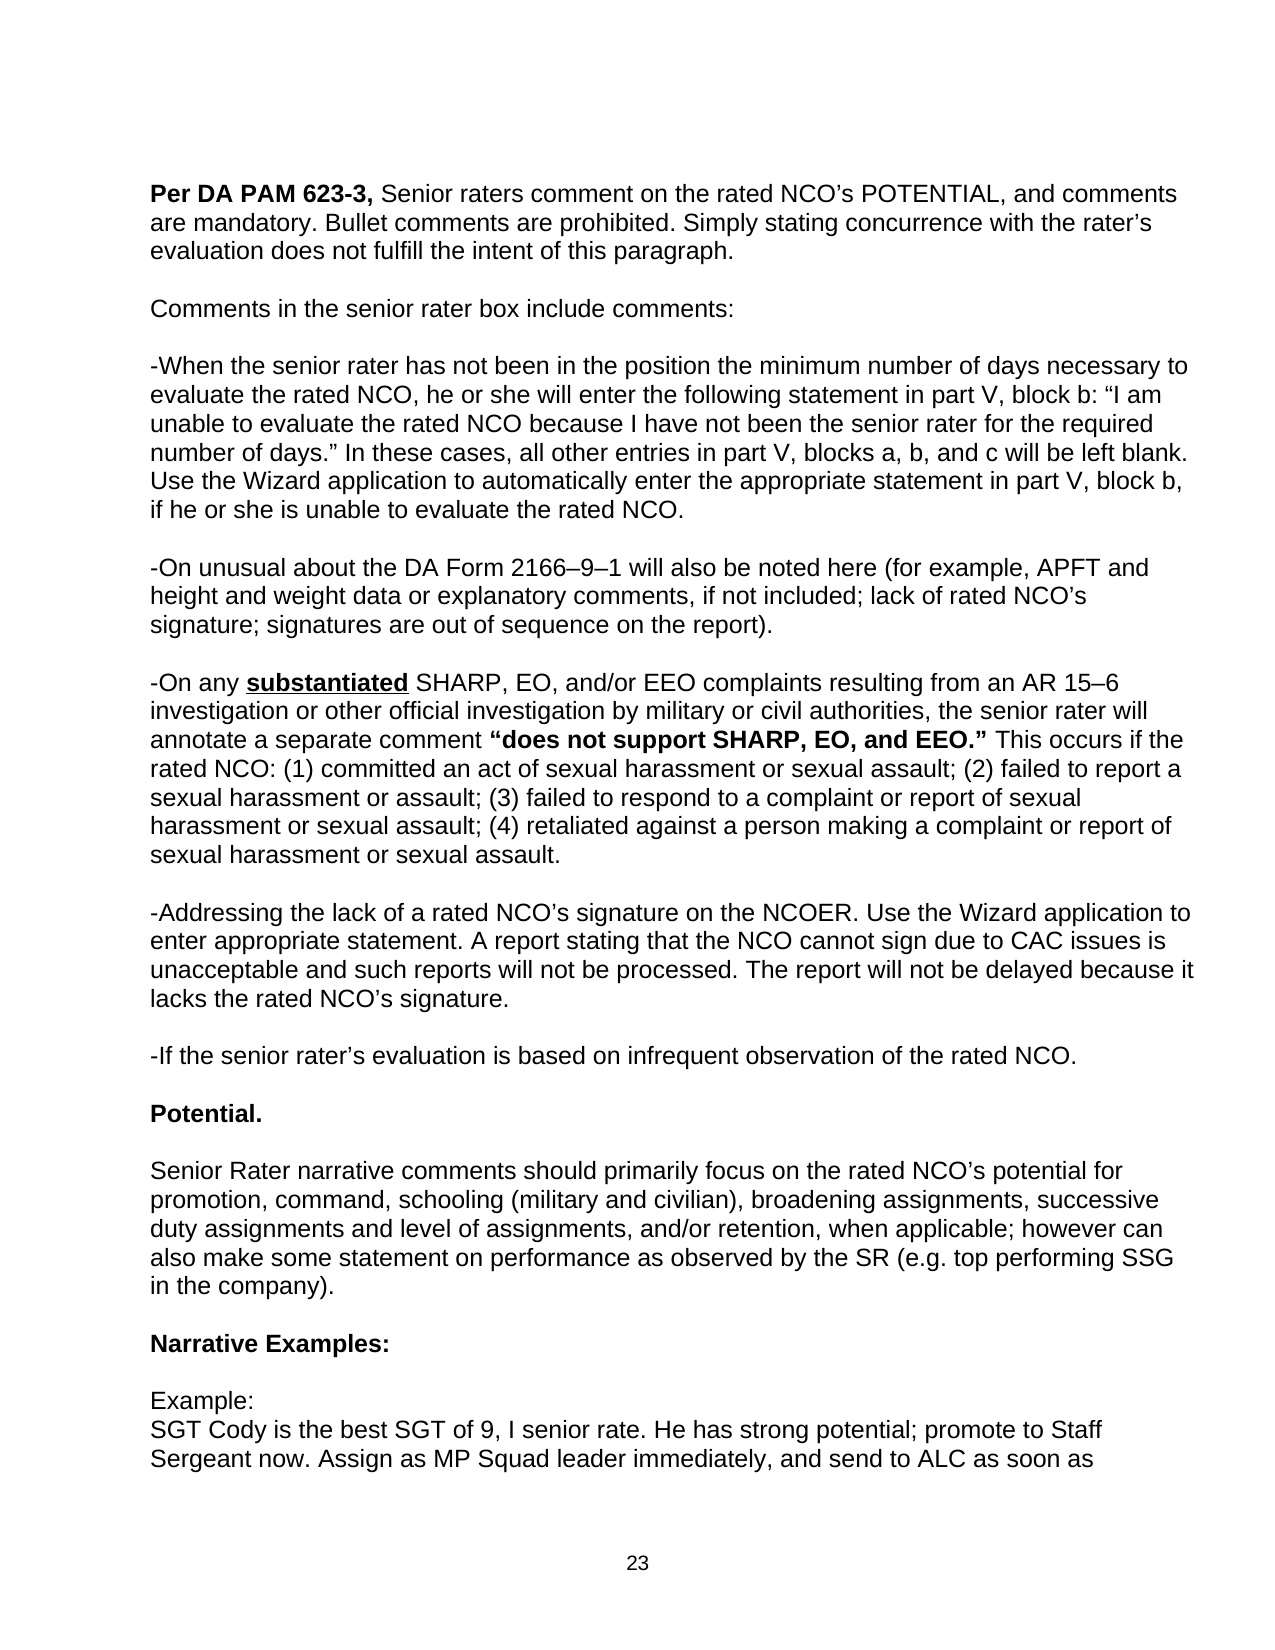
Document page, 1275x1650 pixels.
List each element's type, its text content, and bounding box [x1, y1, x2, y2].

text -Addressing the lack of a rated NCO’s signature on the NCOER. Use the Wizard application to enter appropriate statement. A report stating that the NCO cannot sign due to CAC issues is unacceptable and such reports will not be processed. The report will not be delayed because it lacks the rated NCO’s signature. [150, 897, 1200, 1012]
text -On unusual about the DA Form 2166–9–1 will also be noted here (for example, APFT and height and weight data or explanatory comments, if not included; lack of rated NCO’s signature; signatures are out of sequence on the report). [150, 552, 1200, 639]
text -When the senior rater has not been in the position the minimum number of days necessary to evaluate the rated NCO, he or she will enter the following statement in part V, block b: “I am unable to evaluate the rated NCO because I have not been the senior rater for the required number of days.” In these cases, all other entries in part V, blocks a, b, and c will be left blank. Use the Wizard application to automatically enter the appropriate statement in part V, block b, if he or she is unable to evaluate the rated NCO. [150, 351, 1200, 524]
text Senior Rater narrative comments should primarily focus on the rated NCO’s potential for promotion, command, schooling (military and civilian), broadening assignments, successive duty assignments and level of assignments, and/or retention, when applicable; however can also make some statement on performance as observed by the SR (e.g. top performing SSG in the company). [150, 1156, 1200, 1300]
text -If the senior rater’s evaluation is based on infrequent observation of the rated NCO. [150, 1041, 1200, 1070]
text Narrative Examples: [150, 1329, 1200, 1357]
text -On any substantiated SHARP, EO, and/or EEO complaints resulting from an AR 15–6 investigation or other official investigation by military or civil authorities, the senior rater will annotate a separate comment “does not support SHARP, EO, and EEO.” This occurs if the rated NCO: (1) committed an act of sexual harassment or sexual assault; (2) failed to report a sexual harassment or assault; (3) failed to respond to a complaint or report of sexual harassment or sexual assault; (4) retaliated against a person making a complaint or report of sexual harassment or sexual assault. [150, 667, 1200, 869]
text Example: [150, 1386, 1200, 1415]
text Potential. [150, 1099, 1200, 1127]
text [150, 1415, 1200, 1472]
text Comments in the senior rater box include comments: [150, 294, 1200, 322]
text Per DA PAM 623-3, Senior raters comment on the rated NCO’s POTENTIAL, and comments are mandatory. Bullet comments are prohibited. Simply stating concurrence with the rater’s evaluation does not fulfill the intent of this paragraph. [150, 179, 1200, 265]
